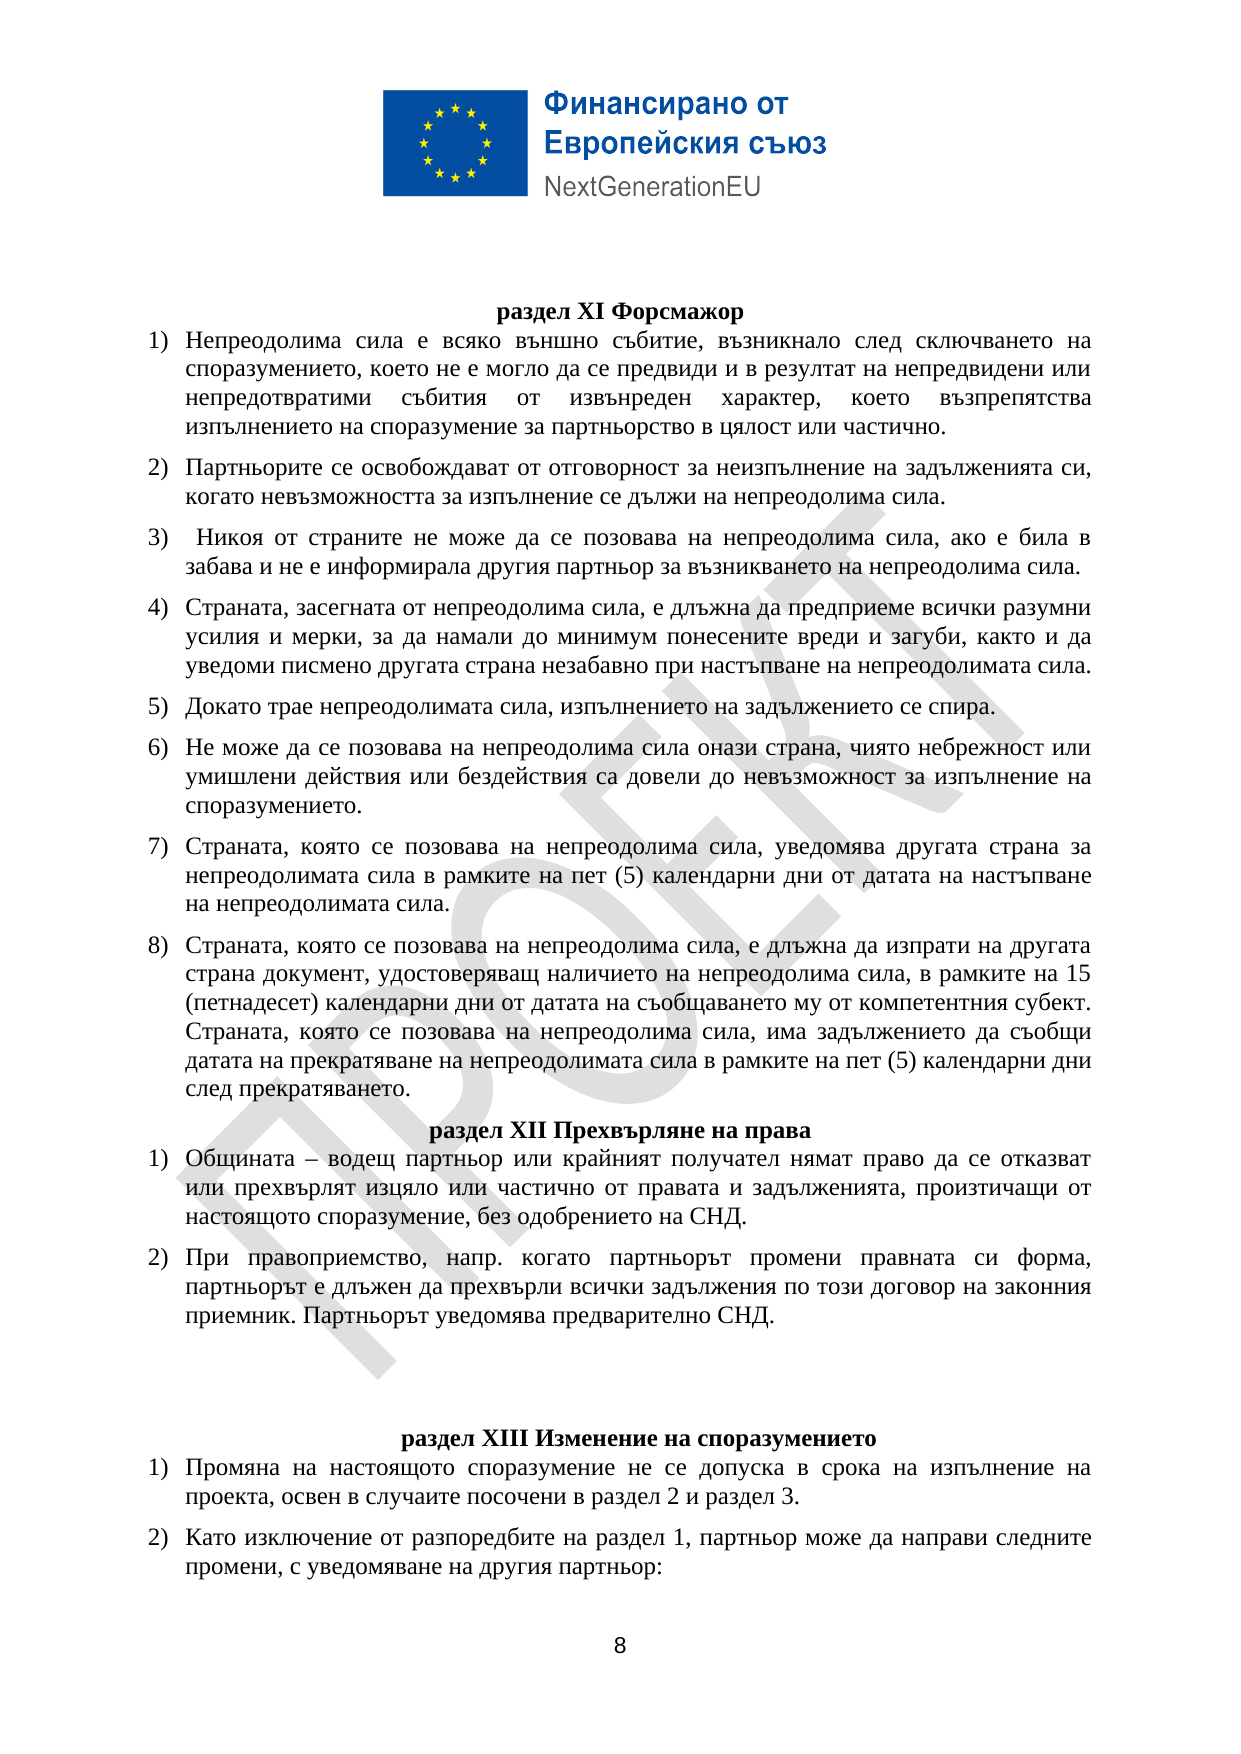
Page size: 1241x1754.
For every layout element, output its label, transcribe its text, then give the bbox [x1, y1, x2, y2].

list Страната, която се позовава на непреодолима сила, уведомява другата страна за непреодолимата сила в рамките на пет (5) календарни дни от датата на настъпване на непреодолимата сила. [148, 831, 1093, 917]
list Общината – водещ партньор или крайният получател нямат право да се отказват или прехвърлят изцяло или частично от правата и задълженията, произтичащи от настоящото споразумение, без одобрението на СНД. [148, 1143, 1093, 1230]
list Докато трае непреодолимата сила, изпълнението на задължението се спира. [148, 691, 1093, 720]
list Непреодолима сила е всяко външно събитие, възникнало след сключването на споразумението, което не е могло да се предвиди и в резултат на непредвидени или непредотвратими събития от извънреден характер, което възпрепятства изпълнението на споразумение за партньорство в цялост или частично. [148, 325, 1093, 440]
list При правоприемство, напр. когато партньорът промени правната си форма, партньорът е длъжен да прехвърли всички задължения по този договор на законния приемник. Партньорът уведомява предварително СНД. [148, 1242, 1093, 1328]
list Никоя от страните не може да се позовава на непреодолима сила, ако е била в забава и не е информирала другия партньор за възникването на непреодолима сила. [148, 522, 1093, 580]
list Промяна на настоящото споразумение не се допуска в срока на изпълнение на проекта, освен в случаите посочени в раздел 2 и раздел 3. [148, 1452, 1093, 1510]
text раздел XIII Изменение на споразумението [185, 1423, 1093, 1452]
list Страната, засегната от непреодолима сила, е длъжна да предприеме всички разумни усилия и мерки, за да намали до минимум понесените вреди и загуби, както и да уведоми писмено другата страна незабавно при настъпване на непреодолимата сила. [148, 592, 1093, 678]
picture [372, 73, 868, 210]
text раздел XII Прехвърляне на права [148, 1115, 1093, 1143]
list Не може да се позовава на непреодолима сила онази страна, чиято небрежност или умишлени действия или бездействия са довели до невъзможност за изпълнение на споразумението. [148, 732, 1093, 818]
list Страната, която се позовава на непреодолима сила, е длъжна да изпрати на другата страна документ, удостоверяващ наличието на непреодолима сила, в рамките на 15 (петнадесет) календарни дни от датата на съобщаването му от компетентния субект. Страната, която се позовава на непреодолима сила, има задължението да съобщи датата на прекратяване на непреодолимата сила в рамките на пет (5) календарни дни след прекратяването. [148, 930, 1093, 1102]
text раздел XI Форсмажор [148, 296, 1093, 325]
list Партньорите се освобождават от отговорност за неизпълнение на задълженията си, когато невъзможността за изпълнение се дължи на непреодолима сила. [148, 452, 1093, 510]
list Като изключение от разпоредбите на раздел 1, партньор може да направи следните промени, с уведомяване на другия партньор: [148, 1522, 1093, 1580]
